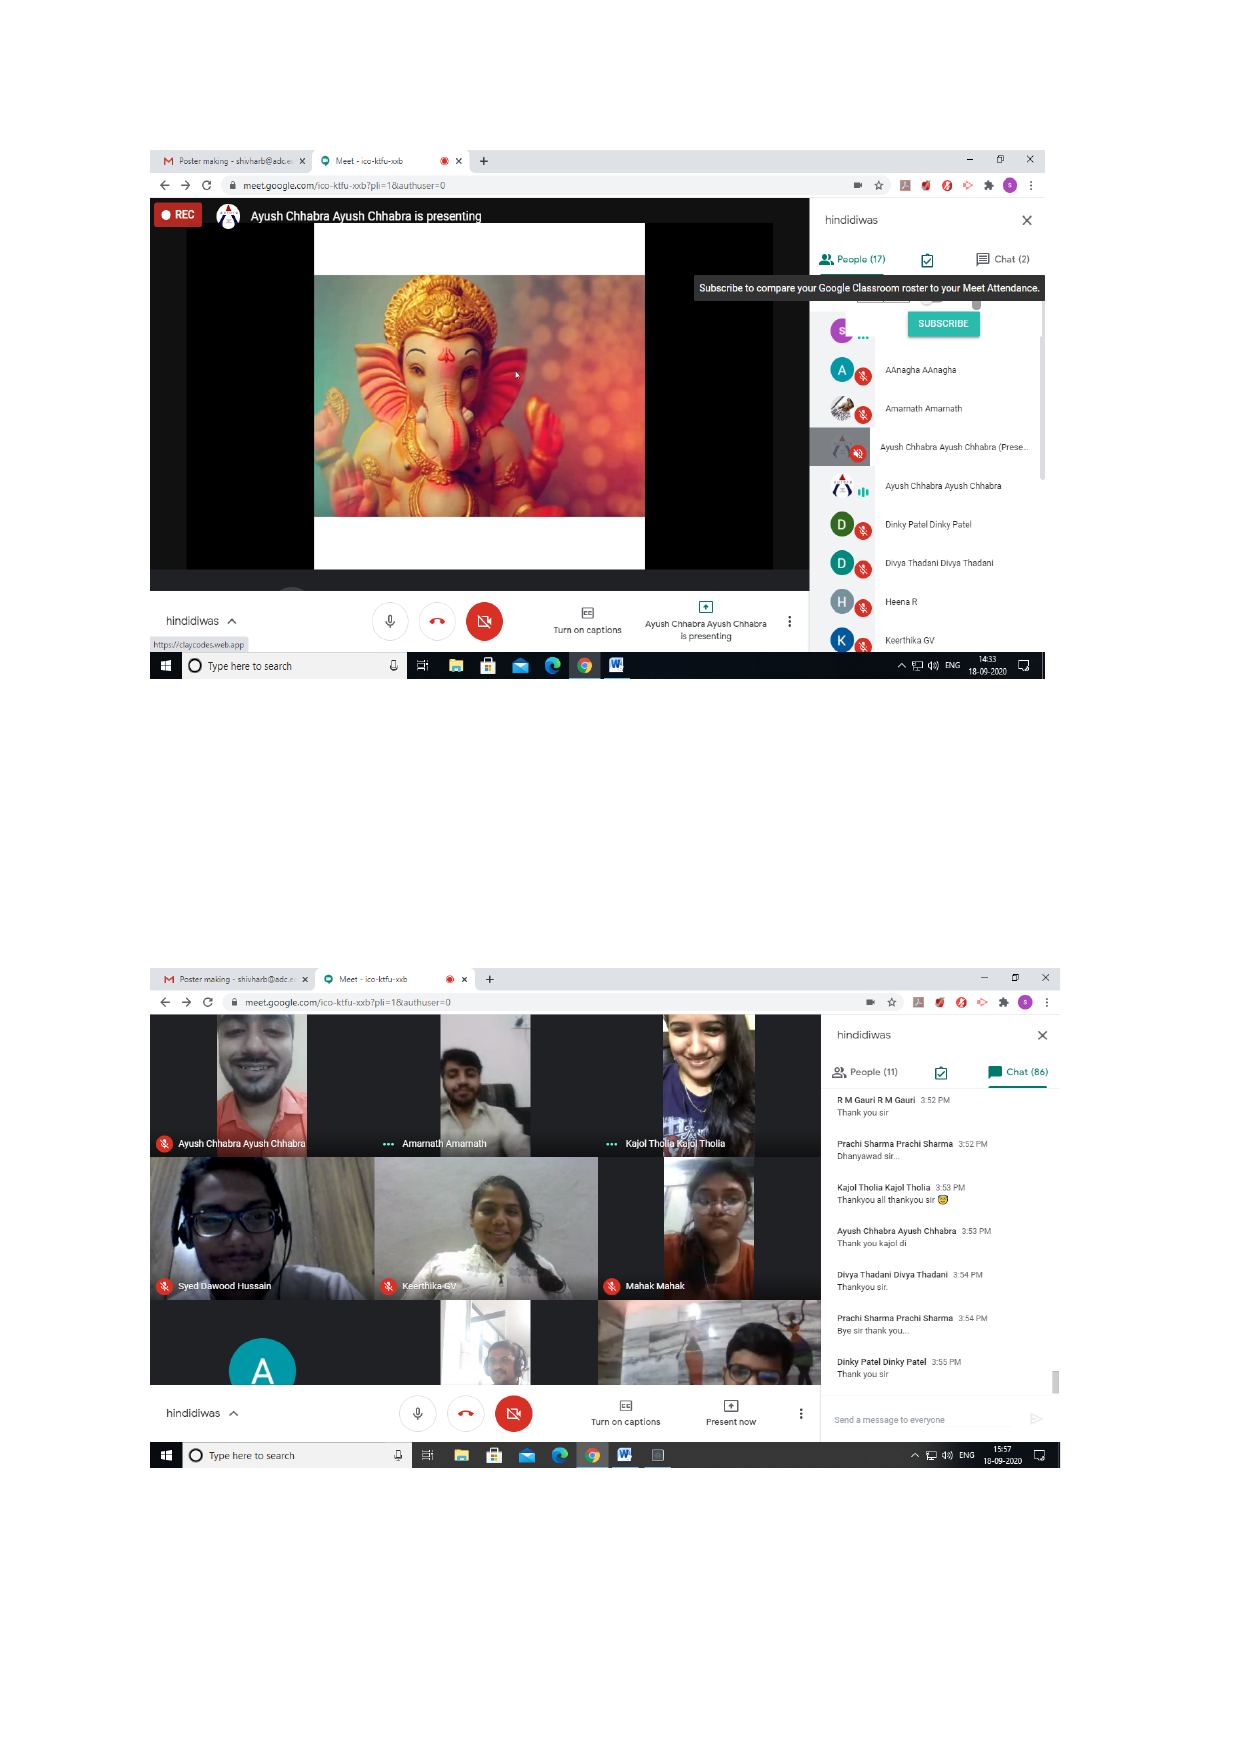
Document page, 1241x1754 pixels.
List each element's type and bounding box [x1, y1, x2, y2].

picture [150, 150, 1045, 679]
picture [150, 968, 1061, 1468]
